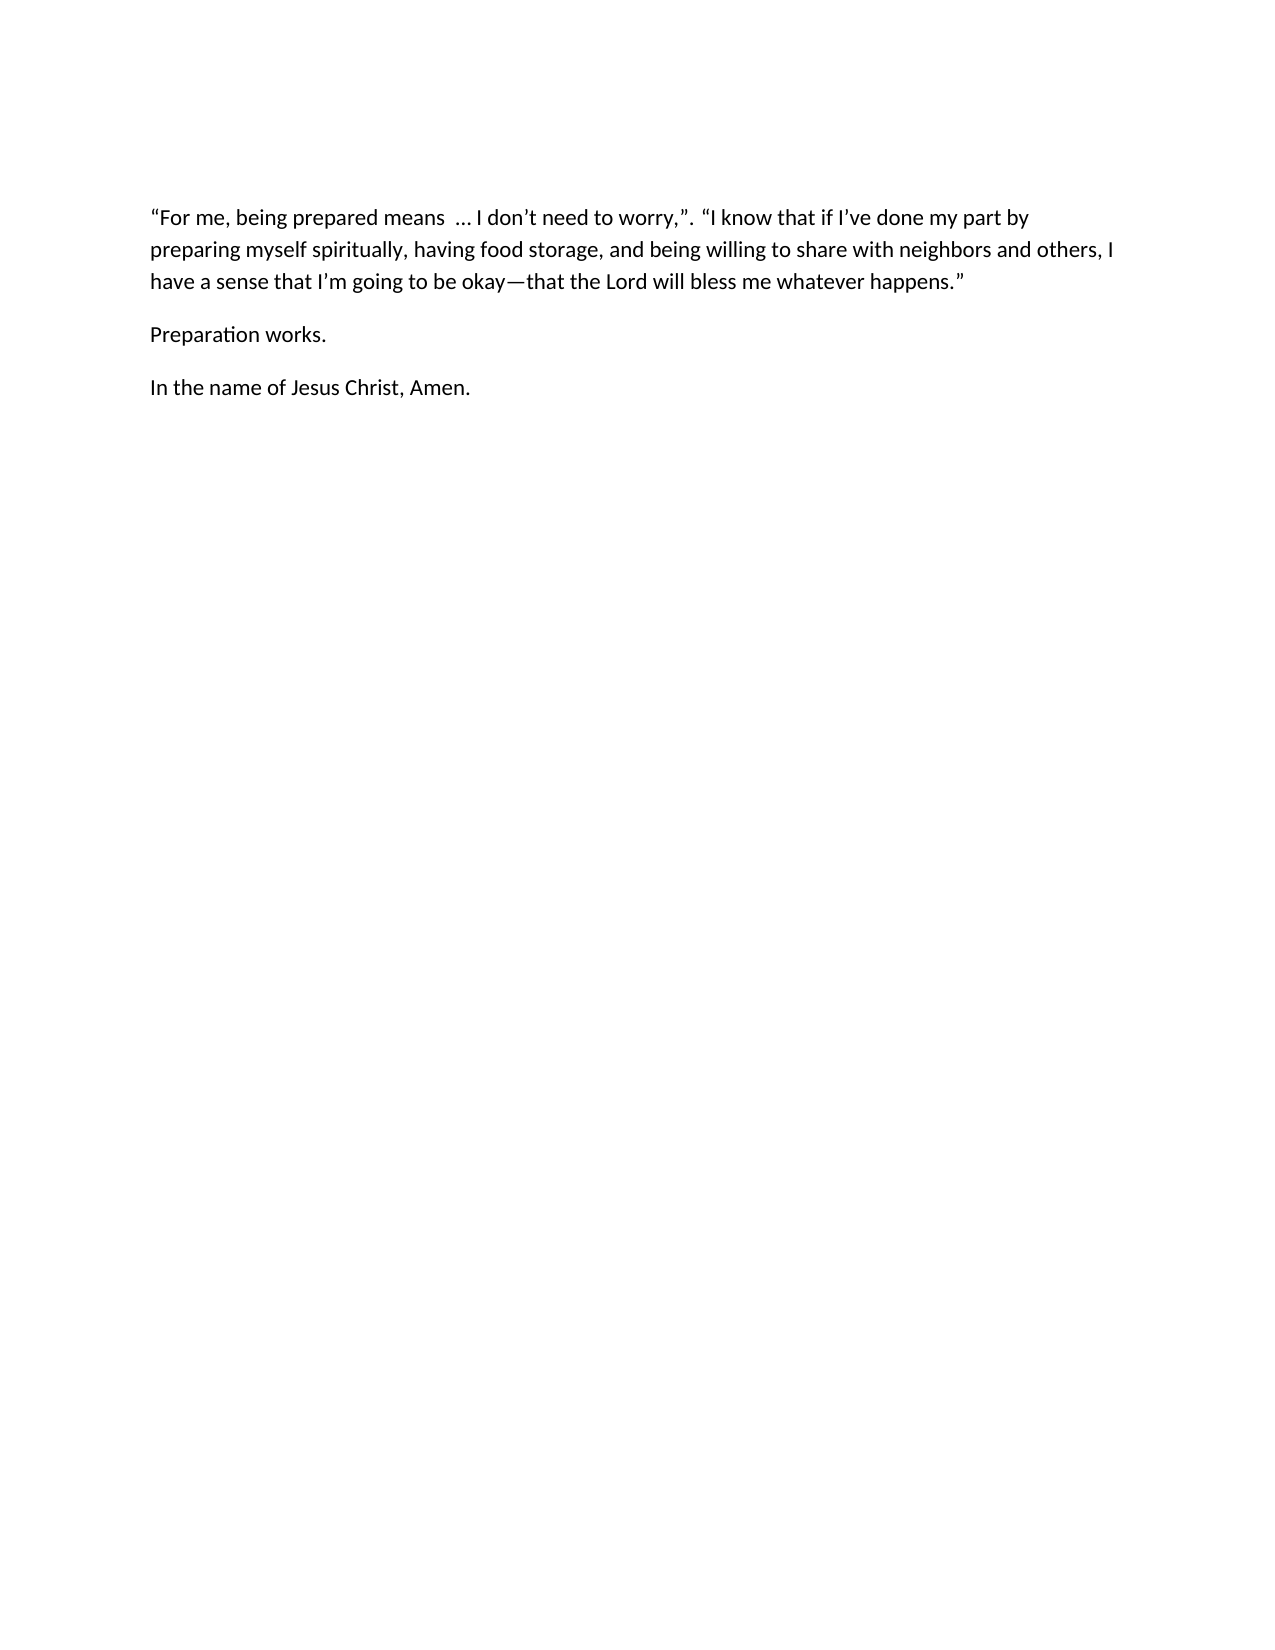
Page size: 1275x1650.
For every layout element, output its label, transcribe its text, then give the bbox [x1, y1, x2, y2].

text In the name of Jesus Christ, Amen. [150, 373, 1125, 401]
text Preparation works. [150, 320, 1125, 348]
text “For me, being prepared means … I don’t need to worry,”. “I know that if I’ve done my part by preparing myself spiritually, having food storage, and being willing to share with neighbors and others, I have a sense that I’m going to be okay—that the Lord will bless me whatever happens.” [150, 203, 1125, 295]
